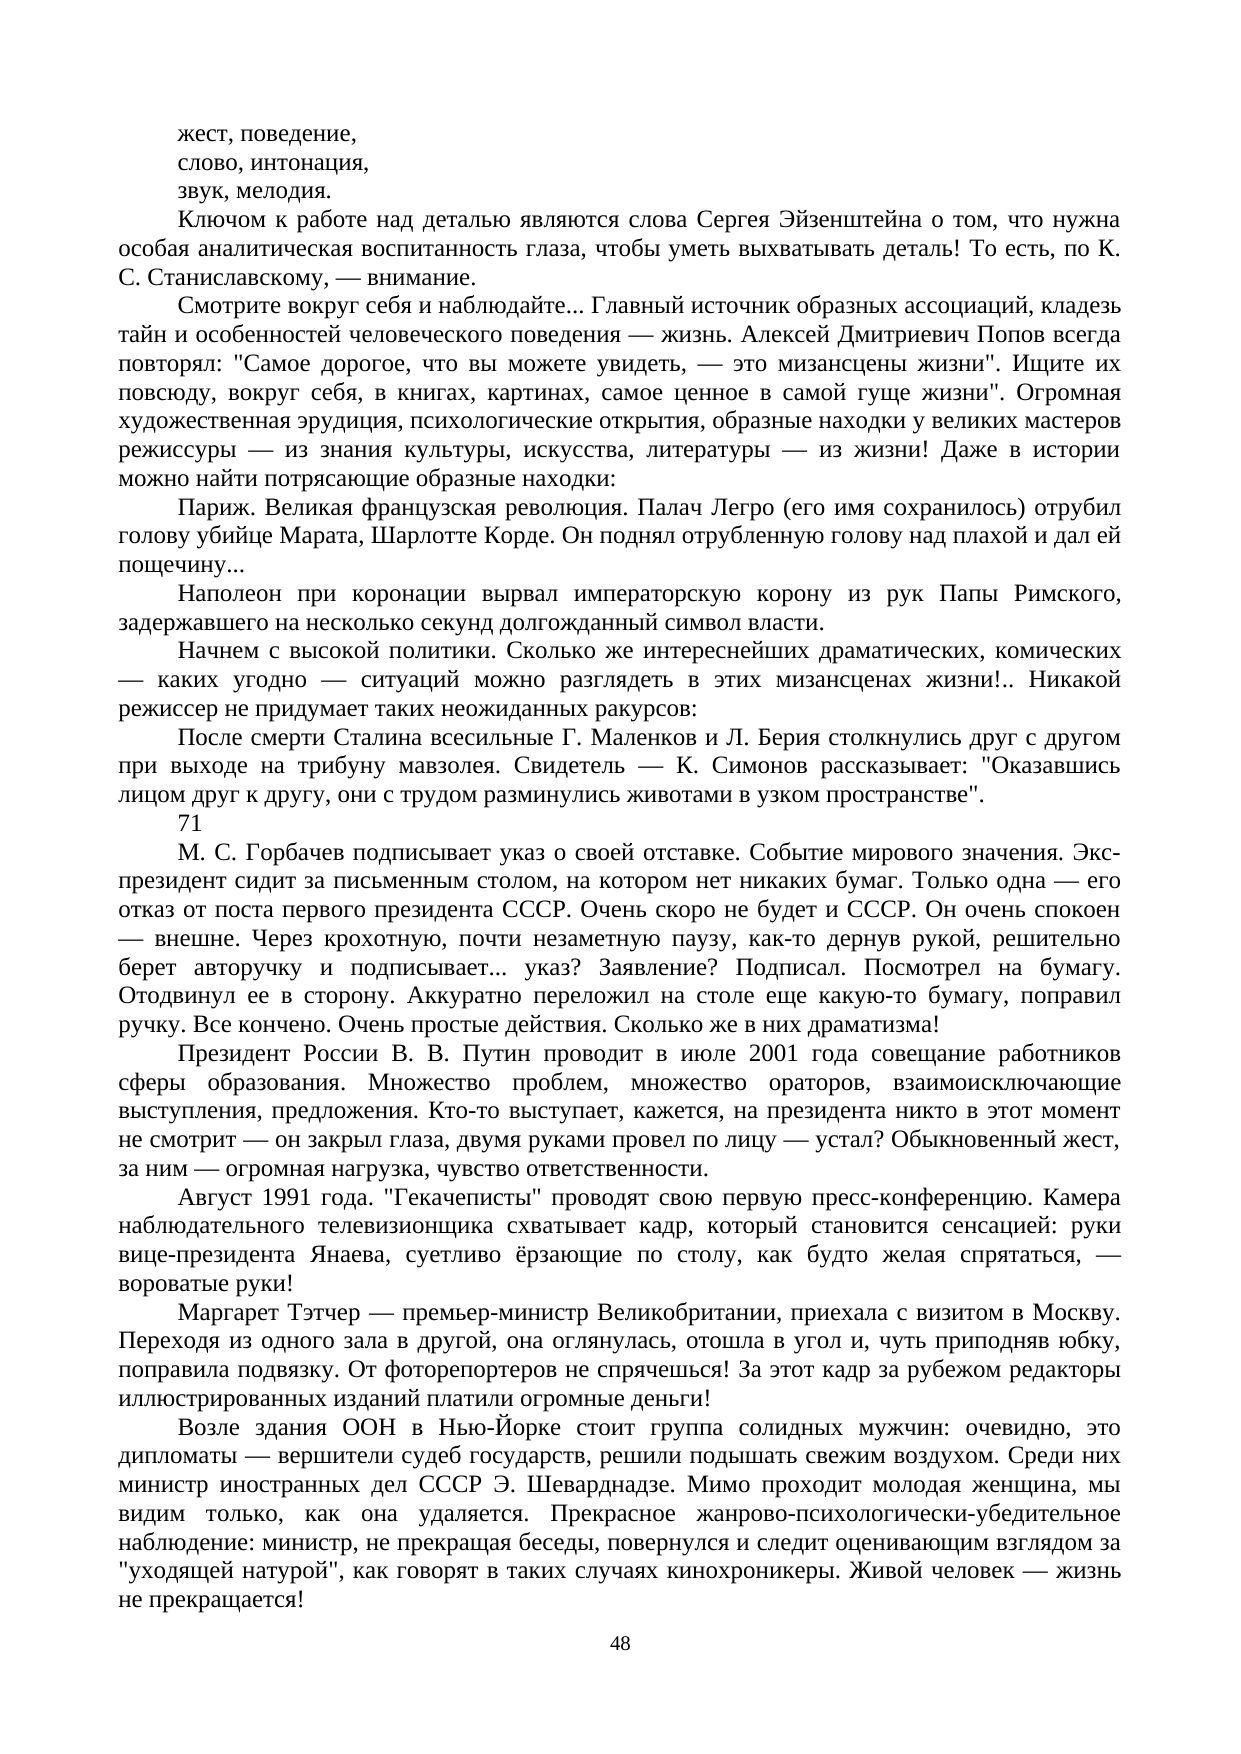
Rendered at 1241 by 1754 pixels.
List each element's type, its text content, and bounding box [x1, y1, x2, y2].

text Начнем с высокой политики. Сколько же интереснейших драматических, комических — каких угодно — ситуаций можно разглядеть в этих мизансценах жизни!.. Никакой режиссер не придумает таких неожиданных ракурсов: [118, 636, 1122, 722]
text 71 [118, 808, 1122, 837]
text слово, интонация, [118, 147, 1122, 176]
text Президент России В. В. Путин проводит в июле 2001 года совещание работников сферы образования. Множество проблем, множество ораторов, взаимоисключающие выступления, предложения. Кто-то выступает, кажется, на президента никто в этот момент не смотрит — он закрыл глаза, двумя руками провел по лицу — устал? Обыкновенный жест, за ним — огромная нагрузка, чувство ответственности. [118, 1038, 1122, 1182]
text Париж. Великая французская революция. Палач Легро (его имя сохранилось) отрубил голову убийце Марата, Шарлотте Корде. Он поднял отрубленную голову над плахой и дал ей пощечину... [118, 492, 1122, 578]
text Ключом к работе над деталью являются слова Сергея Эйзенштейна о том, что нужна особая аналитическая воспитанность глаза, чтобы уметь выхватывать деталь! То есть, по К. С. Станиславскому, — внимание. [118, 204, 1122, 291]
text Наполеон при коронации вырвал императорскую корону из рук Папы Римского, задержавшего на несколько секунд долгожданный символ власти. [118, 578, 1122, 636]
text Маргарет Тэтчер — премьер-министр Великобритании, приехала с визитом в Москву. Переходя из одного зала в другой, она оглянулась, отошла в угол и, чуть приподняв юбку, поправила подвязку. От фоторепортеров не спрячешься! За этот кадр за рубежом редакторы иллюстрированных изданий платили огромные деньги! [118, 1297, 1122, 1412]
text звук, мелодия. [118, 176, 1122, 204]
text Смотрите вокруг себя и наблюдайте... Главный источник образных ассоциаций, кладезь тайн и особенностей человеческого поведения — жизнь. Алексей Дмитриевич Попов всегда повторял: "Самое дорогое, что вы можете увидеть, — это мизансцены жизни". Ищите их повсюду, вокруг себя, в книгах, картинах, самое ценное в самой гуще жизни". Огромная художественная эрудиция, психологические открытия, образные находки у великих мастеров режиссуры — из знания культуры, искусства, литературы — из жизни! Даже в истории можно найти потрясающие образные находки: [118, 291, 1122, 492]
text жест, поведение, [118, 118, 1122, 147]
text Возле здания ООН в Нью-Йорке стоит группа солидных мужчин: очевидно, это дипломаты — вершители судеб государств, решили подышать свежим воздухом. Среди них министр иностранных дел СССР Э. Шеварднадзе. Мимо проходит молодая женщина, мы видим только, как она удаляется. Прекрасное жанрово-психологически-убедительное наблюдение: министр, не прекращая беседы, повернулся и следит оценивающим взглядом за "уходящей натурой", как говорят в таких случаях кинохроникеры. Живой человек — жизнь не прекращается! [118, 1412, 1122, 1613]
text Август 1991 года. "Гекачеписты" проводят свою первую пресс-конференцию. Камера наблюдательного телевизионщика схватывает кадр, который становится сенсацией: руки вице-президента Янаева, суетливо ёрзающие по столу, как будто желая спрятаться, — вороватые руки! [118, 1182, 1122, 1297]
text После смерти Сталина всесильные Г. Маленков и Л. Берия столкнулись друг с другом при выходе на трибуну мавзолея. Свидетель — К. Симонов рассказывает: "Оказавшись лицом друг к другу, они с трудом разминулись животами в узком пространстве". [118, 722, 1122, 808]
text М. С. Горбачев подписывает указ о своей отставке. Событие мирового значения. Экс-президент сидит за письменным столом, на котором нет никаких бумаг. Только одна — его отказ от поста первого президента СССР. Очень скоро не будет и СССР. Он очень спокоен — внешне. Через крохотную, почти незаметную паузу, как-то дернув рукой, решительно берет авторучку и подписывает... указ? Заявление? Подписал. Посмотрел на бумагу. Отодвинул ее в сторону. Аккуратно переложил на столе еще какую-то бумагу, поправил ручку. Все кончено. Очень простые действия. Сколько же в них драматизма! [118, 837, 1122, 1038]
